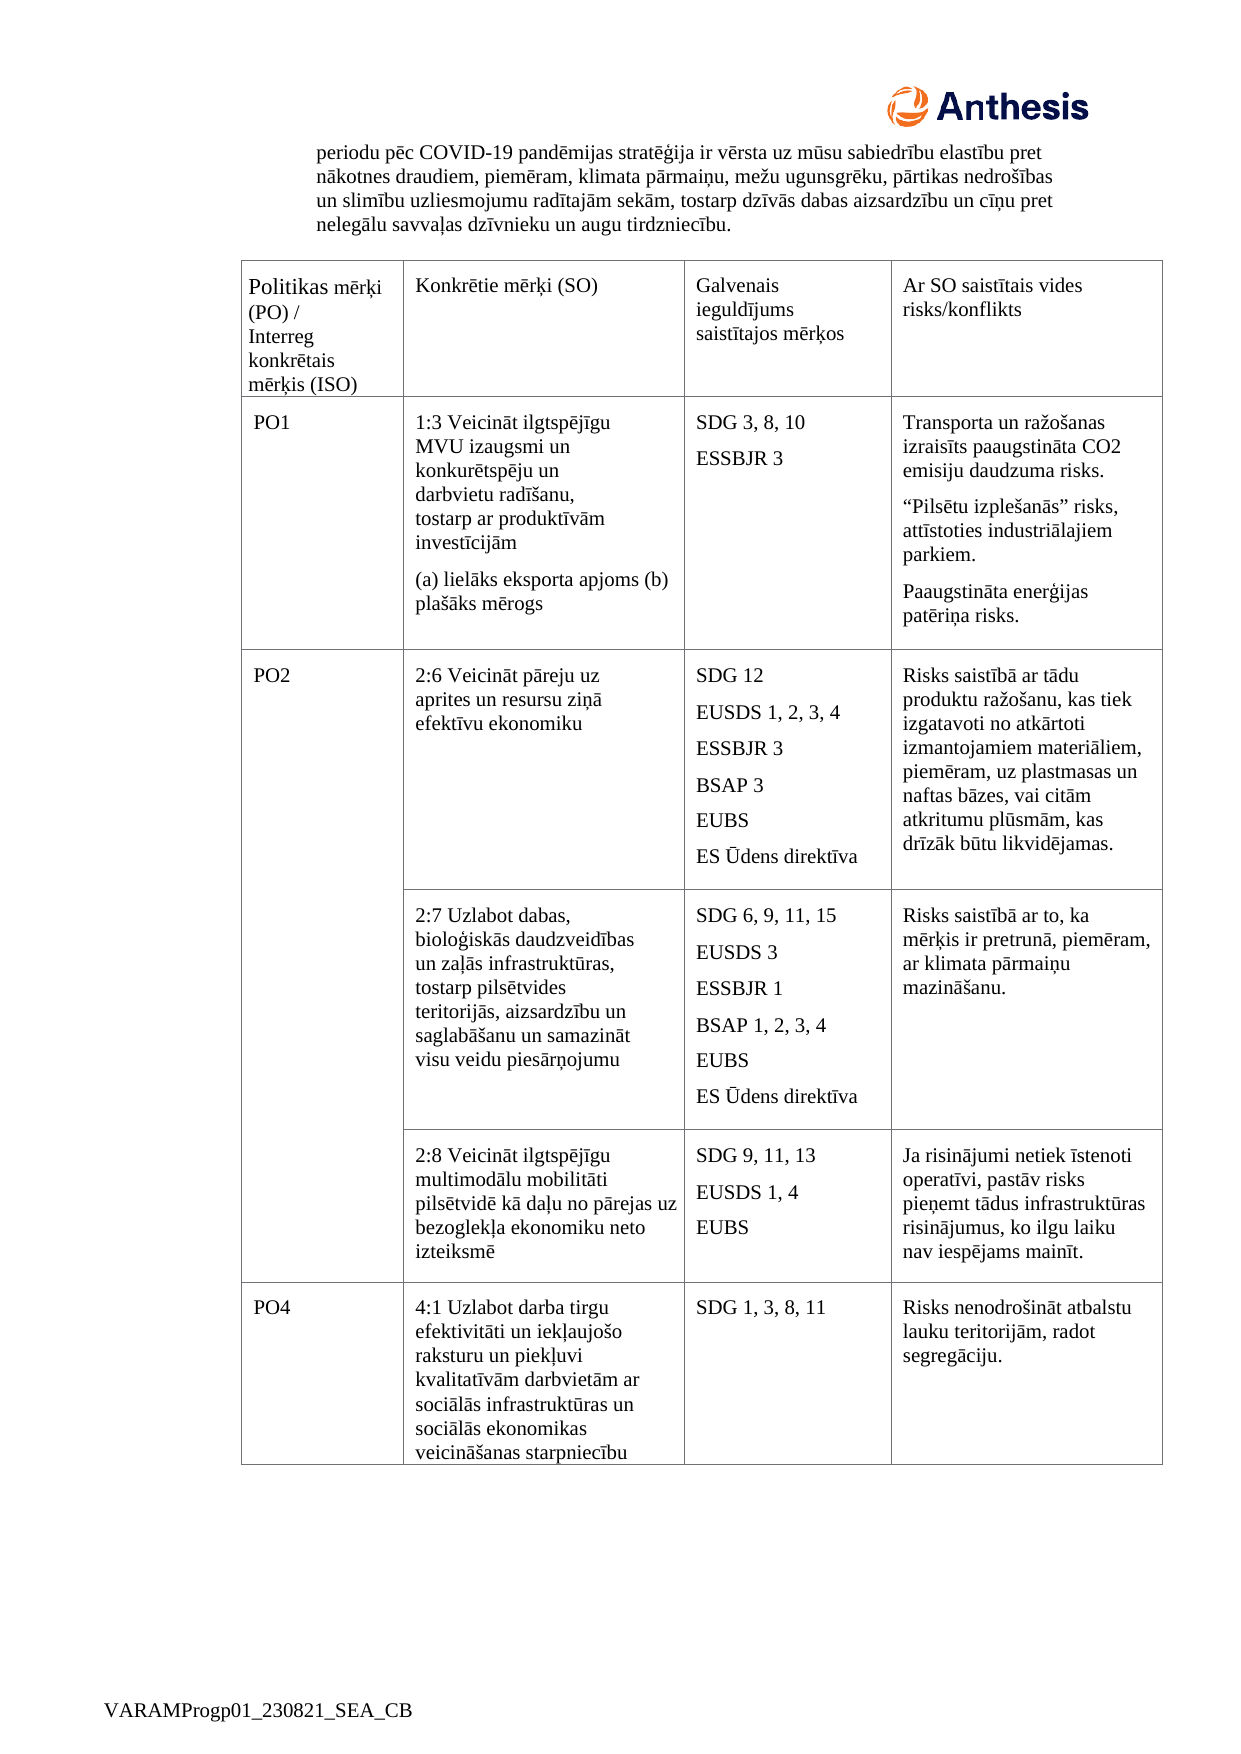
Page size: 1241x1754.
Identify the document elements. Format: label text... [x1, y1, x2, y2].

table_cell Ja risinājumi netiek īstenoti operatīvi, pastāv risks pieņemt tādus infrastruktūras risinājumus, ko ilgu laiku nav iespējams mainīt. [892, 1130, 1162, 1282]
table_header Galvenais ieguldījums saistītajos mērķos [685, 261, 891, 396]
picture [937, 92, 983, 120]
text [316, 139, 1079, 236]
table_header Politikas mērķi (PO) / Interreg konkrētais mērķis (ISO) [242, 261, 403, 396]
picture [887, 86, 929, 127]
table_header Konkrētie mērķi (SO) [404, 261, 684, 396]
table_cell SDG 3, 8, 10 ESSBJR 3 [685, 397, 891, 649]
table_cell 1:3 Veicināt ilgtspējīgu MVU izaugsmi un konkurētspēju un darbvietu radīšanu, tostarp ar produktīvām investīcijām (a) lielāks eksporta apjoms (b) plašāks mērogs [404, 397, 684, 649]
table_cell PO2 [242, 650, 403, 1282]
table_cell PO4 [242, 1283, 403, 1464]
table_cell 2:8 Veicināt ilgtspējīgu multimodālu mobilitāti pilsētvidē kā daļu no pārejas uz bezoglekļa ekonomiku neto izteiksmē [404, 1130, 684, 1282]
table_cell SDG 9, 11, 13 EUSDS 1, 4 EUBS [685, 1130, 891, 1282]
table_header Ar SO saistītais vides risks/konflikts [892, 261, 1162, 396]
table_cell PO1 [242, 397, 403, 649]
table_cell SDG 12 EUSDS 1, 2, 3, 4 ESSBJR 3 BSAP 3 EUBS ES Ūdens direktīva [685, 650, 891, 889]
table_cell Risks saistībā ar to, ka mērķis ir pretrunā, piemēram, ar klimata pārmaiņu mazināšanu. [892, 890, 1162, 1129]
table_cell SDG 1, 3, 8, 11 [685, 1283, 891, 1464]
table_cell Transporta un ražošanas izraisīts paaugstināta CO2 emisiju daudzuma risks. “Pilsētu izplešanās” risks, attīstoties industriālajiem parkiem. Paaugstināta enerģijas patēriņa risks. [892, 397, 1162, 649]
table_cell 4:1 Uzlabot darba tirgu efektivitāti un iekļaujošo raksturu un piekļuvi kvalitatīvām darbvietām ar sociālās infrastruktūras un sociālās ekonomikas veicināšanas starpniecību [404, 1283, 684, 1464]
table_cell SDG 6, 9, 11, 15 EUSDS 3 ESSBJR 1 BSAP 1, 2, 3, 4 EUBS ES Ūdens direktīva [685, 890, 891, 1129]
table_cell 2:7 Uzlabot dabas, bioloģiskās daudzveidības un zaļās infrastruktūras, tostarp pilsētvides teritorijās, aizsardzību un saglabāšanu un samazināt visu veidu piesārņojumu [404, 890, 684, 1129]
table_cell 2:6 Veicināt pāreju uz aprites un resursu ziņā efektīvu ekonomiku [404, 650, 684, 889]
table_cell Risks nenodrošināt atbalstu lauku teritorijām, radot segregāciju. [892, 1283, 1162, 1464]
table_cell Risks saistībā ar tādu produktu ražošanu, kas tiek izgatavoti no atkārtoti izmantojamiem materiāliem, piemēram, uz plastmasas un naftas bāzes, vai citām atkritumu plūsmām, kas drīzāk būtu likvidējamas. [892, 650, 1162, 889]
